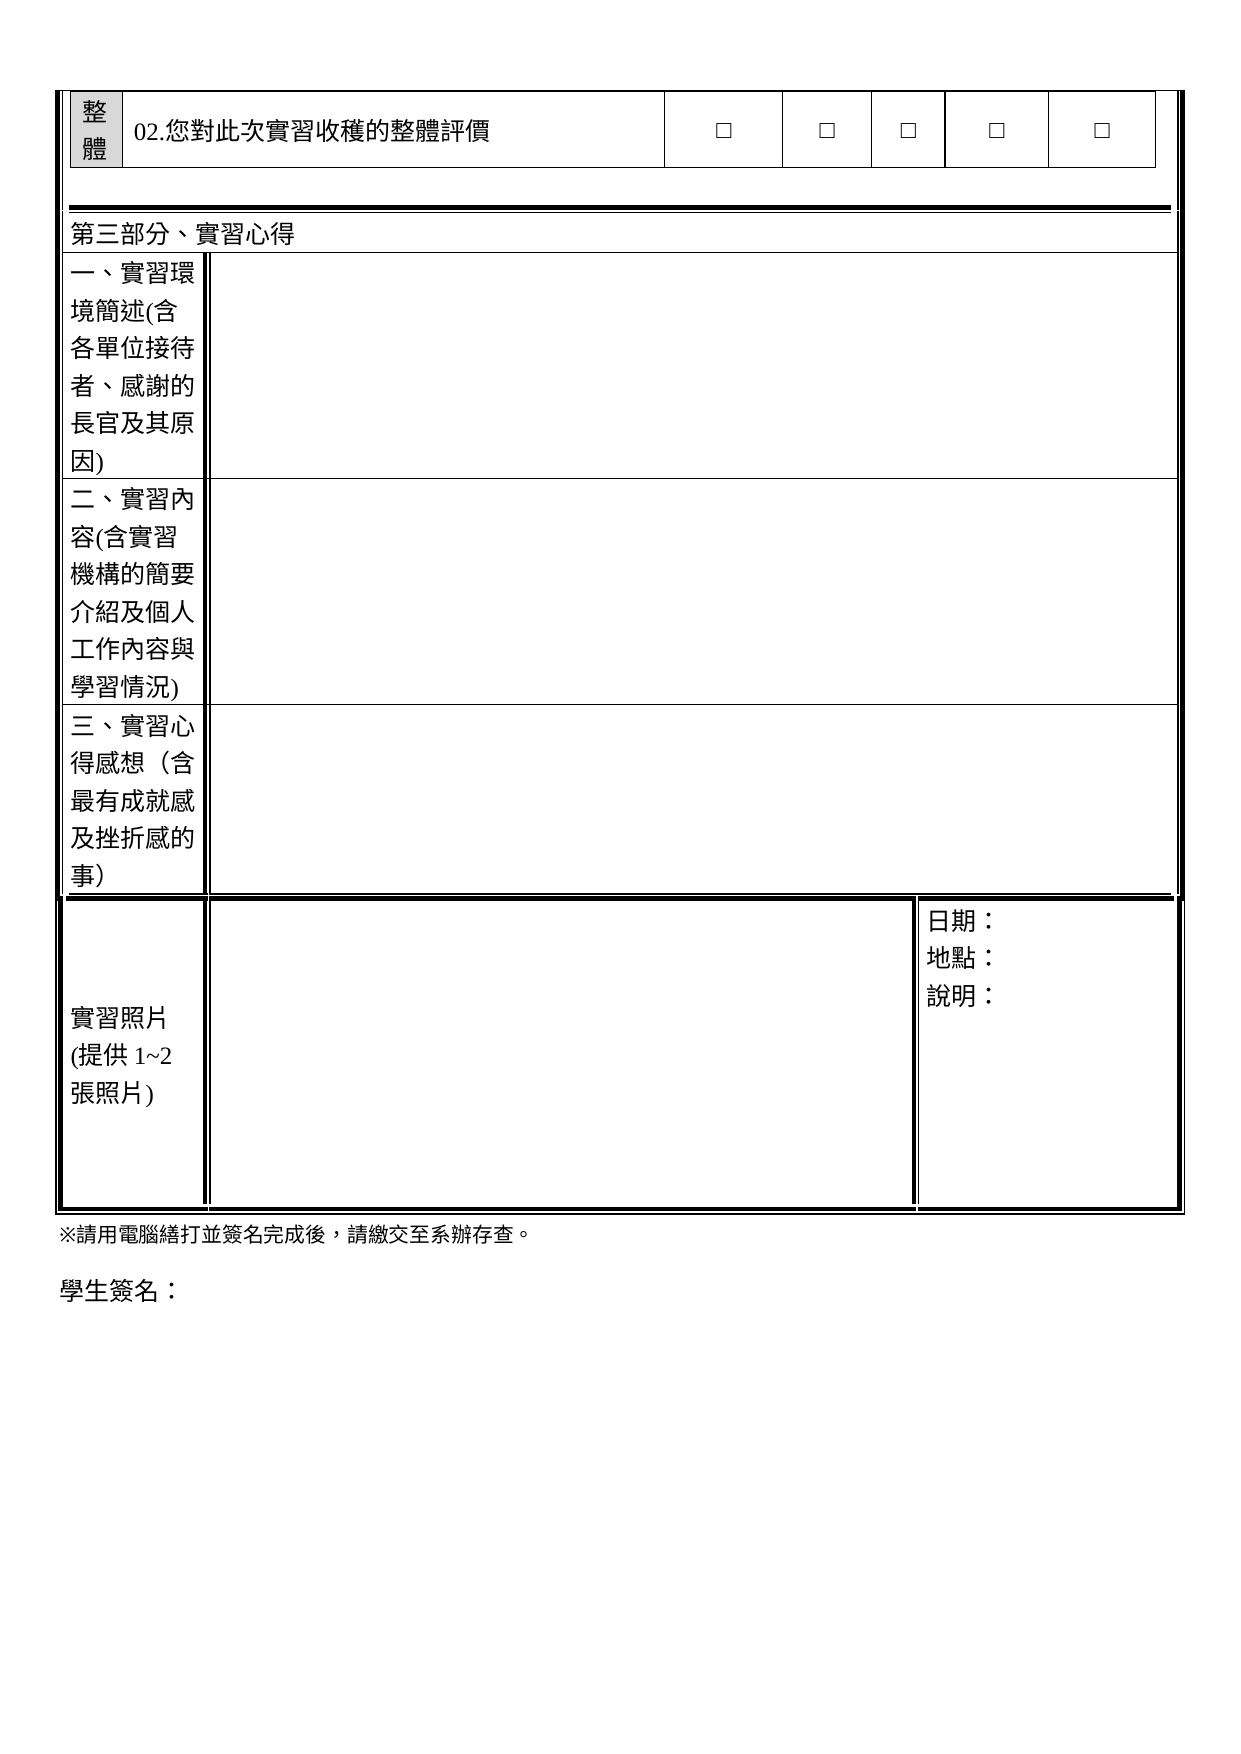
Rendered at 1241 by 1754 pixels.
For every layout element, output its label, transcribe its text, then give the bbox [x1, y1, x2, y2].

table_cell [207, 893, 915, 1207]
table_cell [211, 253, 1177, 478]
table_cell 三、實習心得感想（含最有成就感及挫折感的事） [63, 705, 203, 893]
table_cell 一、實習環境簡述(含各單位接待者、感謝的長官及其原因) [63, 253, 203, 478]
table_cell 日期： 地點： 說明： [915, 893, 1180, 1207]
table_cell 第三部分、實習心得 [60, 205, 1180, 252]
table_cell 二、實習內容(含實習機構的簡要介紹及個人工作內容與學習情況) [63, 479, 203, 704]
text 學生簽名： [59, 1271, 1122, 1308]
table_cell [63, 91, 1177, 205]
table_cell 實習照片 (提供1~2張照片) [60, 893, 207, 1207]
table_cell [211, 479, 1177, 704]
text ※請用電腦繕打並簽名完成後，請繳交至系辦存查。 [59, 1215, 1122, 1252]
table_cell [211, 705, 1177, 893]
